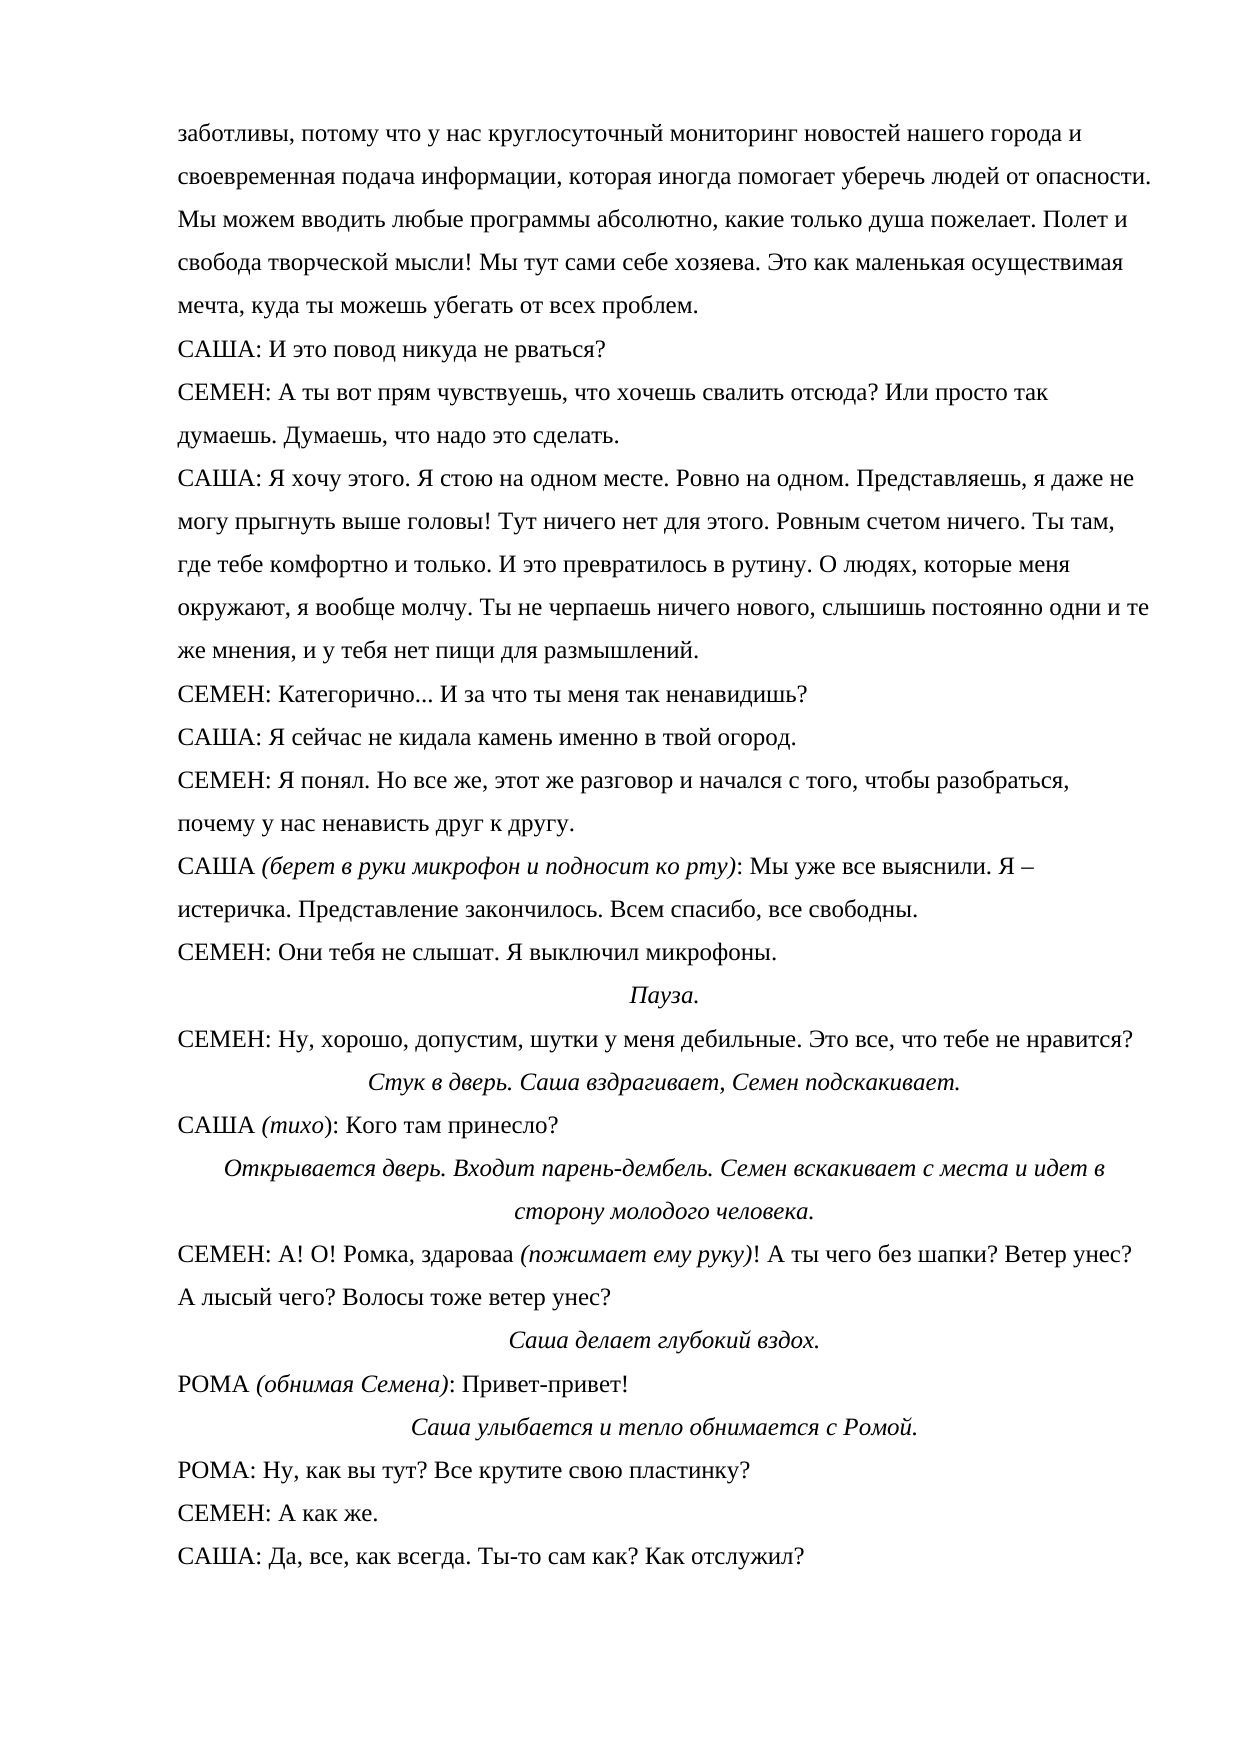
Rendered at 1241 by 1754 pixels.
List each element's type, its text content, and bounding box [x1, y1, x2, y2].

text СЕМЕН: А как же. [177, 1498, 1152, 1527]
text САША: Да, все, как всегда. Ты-то сам как? Как отслужил? [177, 1541, 1152, 1570]
text СЕМЕН: Ну, хорошо, допустим, шутки у меня дебильные. Это все, что тебе не нравится? [177, 1024, 1152, 1052]
text Саша улыбается и тепло обнимается с Ромой. [177, 1412, 1152, 1441]
text САША: Я сейчас не кидала камень именно в твой огород. [177, 722, 1152, 751]
text САША: Я хочу этого. Я стою на одном месте. Ровно на одном. Представляешь, я даже не могу прыгнуть выше головы! Тут ничего нет для этого. Ровным счетом ничего. Ты там, где тебе комфортно и только. И это превратилось в рутину. О людях, которые меня окружают, я вообще молчу. Ты не черпаешь ничего нового, слышишь постоянно одни и те же мнения, и у тебя нет пищи для размышлений. [177, 463, 1152, 664]
text СЕМЕН: Категорично... И за что ты меня так ненавидишь? [177, 679, 1152, 707]
text САША: И это повод никуда не рваться? [177, 334, 1152, 362]
text РОМА: Ну, как вы тут? Все крутите свою пластинку? [177, 1455, 1152, 1484]
text САША (тихо): Кого там принесло? [177, 1110, 1152, 1139]
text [177, 118, 1152, 319]
text СЕМЕН: А ты вот прям чувствуешь, что хочешь свалить отсюда? Или просто так думаешь. Думаешь, что надо это сделать. [177, 377, 1152, 449]
text Открывается дверь. Входит парень-дембель. Семен вскакивает с места и идет в сторону молодого человека. [177, 1153, 1152, 1225]
text Стук в дверь. Саша вздрагивает, Семен подскакивает. [177, 1067, 1152, 1096]
text СЕМЕН: А! О! Ромка, здароваа (пожимает ему руку)! А ты чего без шапки? Ветер унес? А лысый чего? Волосы тоже ветер унес? [177, 1239, 1152, 1311]
text РОМА (обнимая Семена): Привет-привет! [177, 1369, 1152, 1397]
text СЕМЕН: Они тебя не слышат. Я выключил микрофоны. [177, 937, 1152, 966]
text САША (берет в руки микрофон и подносит ко рту): Мы уже все выяснили. Я – истеричка. Представление закончилось. Всем спасибо, все свободны. [177, 851, 1152, 923]
text Саша делает глубокий вздох. [177, 1326, 1152, 1354]
text Пауза. [177, 981, 1152, 1009]
text СЕМЕН: Я понял. Но все же, этот же разговор и начался с того, чтобы разобраться, почему у нас ненависть друг к другу. [177, 765, 1152, 837]
